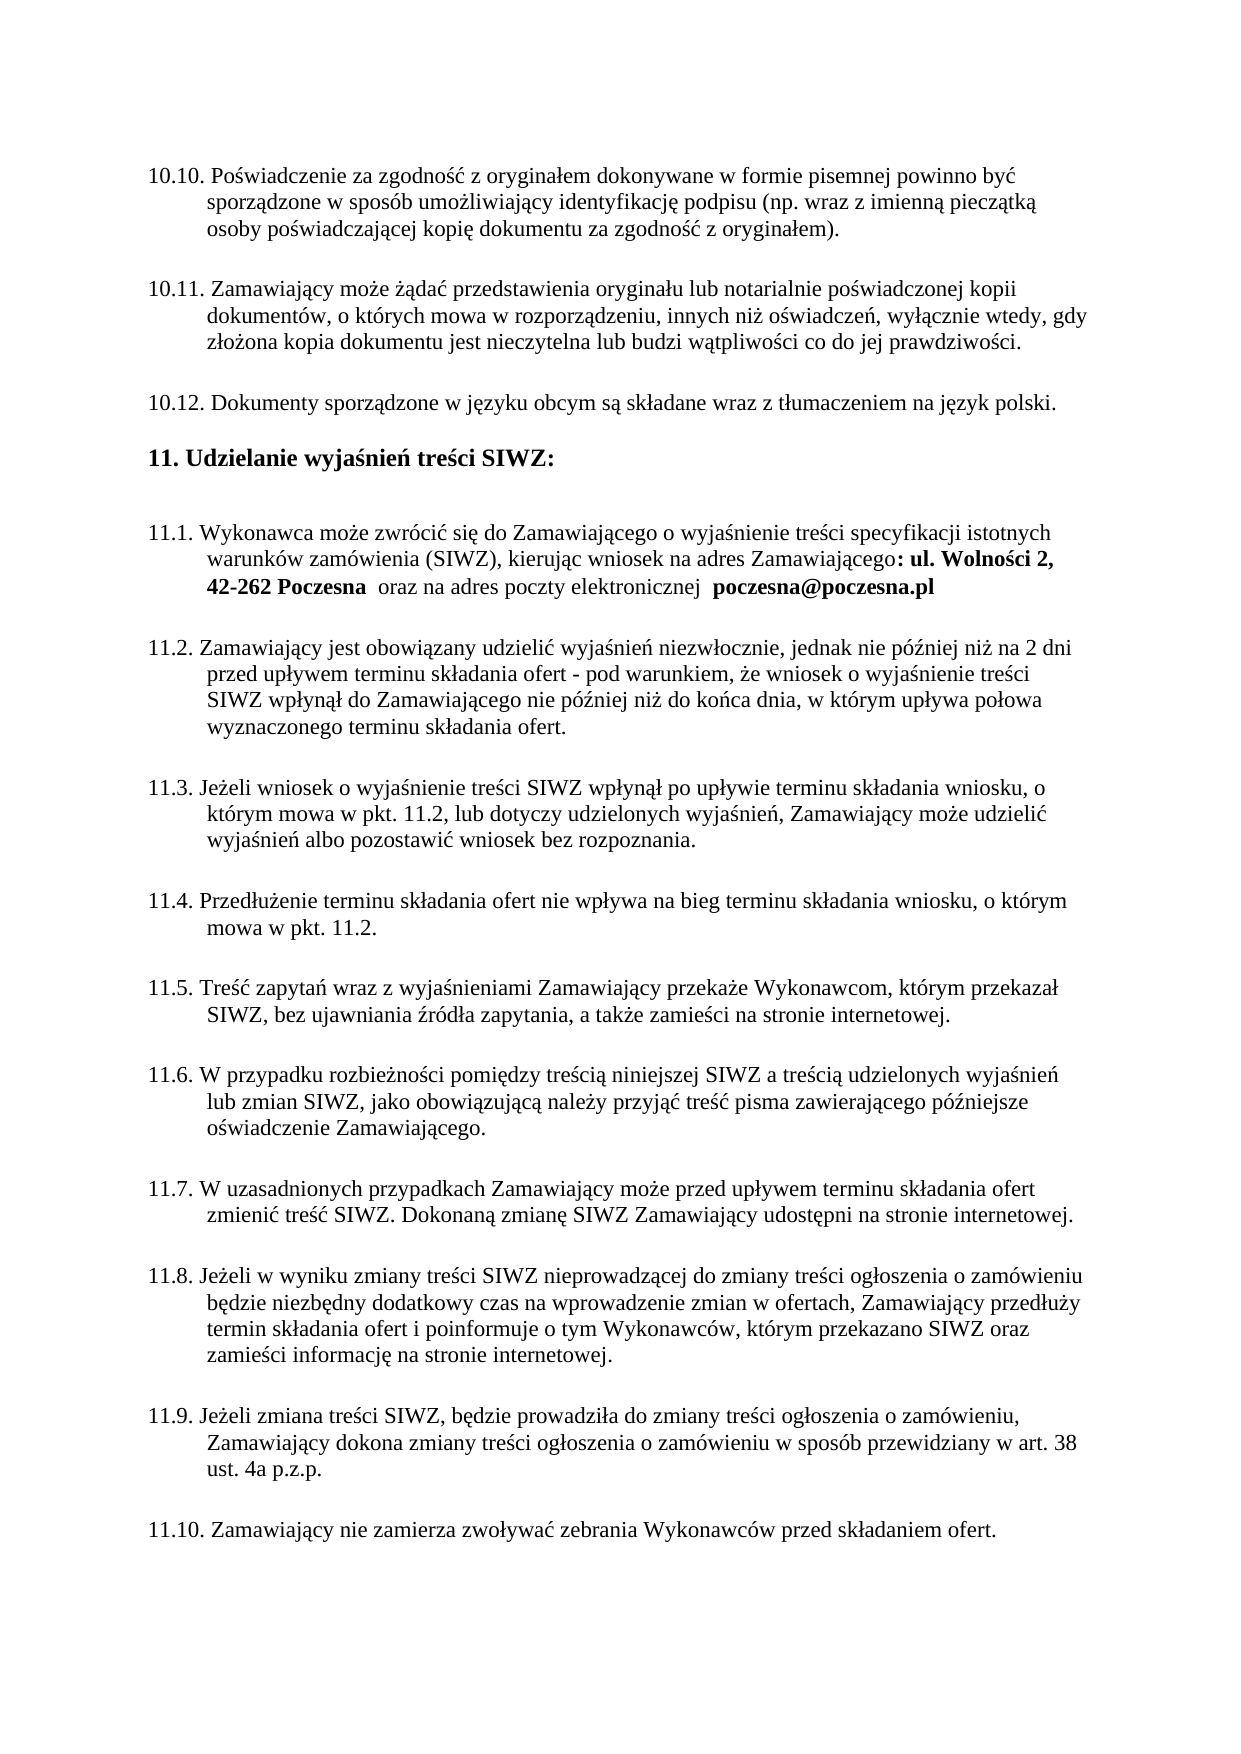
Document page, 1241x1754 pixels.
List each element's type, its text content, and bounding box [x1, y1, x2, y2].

table_cell 10.12. Dokumenty sporządzone w języku obcym są składane wraz z tłumaczeniem na język polski. [140, 436, 1099, 496]
table_cell 11. Udzielanie wyjaśnień treści SIWZ: [140, 496, 1099, 565]
table_cell 11.4. Przedłużenie terminu składania ofert nie wpływa na bieg terminu składania wniosku, o którym mowa w pkt. 11.2. [140, 934, 1099, 1021]
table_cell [140, 148, 1099, 208]
table_cell 11.3. Jeżeli wniosek o wyjaśnienie treści SIWZ wpłynął po upływie terminu składania wniosku, o którym mowa w pkt. 11.2, lub dotyczy udzielonych wyjaśnień, Zamawiający może udzielić wyjaśnień albo pozostawić wniosek bez rozpoznania. [140, 820, 1099, 934]
table_cell 11.7. W uzasadnionych przypadkach Zamawiający może przed upływem terminu składania ofert zmienić treść SIWZ. Dokonaną zmianę SIWZ Zamawiający udostępni na stronie internetowej. [140, 1222, 1099, 1309]
table_cell 10.10. Poświadczenie za zgodność z oryginałem dokonywane w formie pisemnej powinno być sporządzone w sposób umożliwiający identyfikację podpisu (np. wraz z imienną pieczątką osoby poświadczającej kopię dokumentu za zgodność z oryginałem). [140, 209, 1099, 322]
table_cell 11.8. Jeżeli w wyniku zmiany treści SIWZ nieprowadzącej do zmiany treści ogłoszenia o zamówieniu będzie niezbędny dodatkowy czas na wprowadzenie zmian w ofertach, Zamawiający przedłuży termin składania ofert i poinformuje o tym Wykonawców, którym przekazano SIWZ oraz zamieści informację na stronie internetowej. [140, 1309, 1099, 1449]
table_cell 11.1. Wykonawca może zwrócić się do Zamawiającego o wyjaśnienie treści specyfikacji istotnych warunków zamówienia (SIWZ), kierując wniosek na adres Zamawiającego: ul. Wolności 2, 42-262 Poczesna oraz na adres poczty elektronicznej poczesna@poczesna.pl [140, 565, 1099, 680]
table_cell 11.2. Zamawiający jest obowiązany udzielić wyjaśnień niezwłocznie, jednak nie później niż na 2 dni przed upływem terminu składania ofert - pod warunkiem, że wniosek o wyjaśnienie treści SIWZ wpłynął do Zamawiającego nie później niż do końca dnia, w którym upływa połowa wyznaczonego terminu składania ofert. [140, 680, 1099, 820]
table_cell 10.11. Zamawiający może żądać przedstawienia oryginału lub notarialnie poświadczonej kopii dokumentów, o których mowa w rozporządzeniu, innych niż oświadczeń, wyłącznie wtedy, gdy złożona kopia dokumentu jest nieczytelna lub budzi wątpliwości co do jej prawdziwości. [140, 322, 1099, 436]
table_cell 11.6. W przypadku rozbieżności pomiędzy treścią niniejszej SIWZ a treścią udzielonych wyjaśnień lub zmian SIWZ, jako obowiązującą należy przyjąć treść pisma zawierającego późniejsze oświadczenie Zamawiającego. [140, 1108, 1099, 1222]
table_cell 11.5. Treść zapytań wraz z wyjaśnieniami Zamawiający przekaże Wykonawcom, którym przekazał SIWZ, bez ujawniania źródła zapytania, a także zamieści na stronie internetowej. [140, 1021, 1099, 1108]
table_cell 11.9. Jeżeli zmiana treści SIWZ, będzie prowadziła do zmiany treści ogłoszenia o zamówieniu, Zamawiający dokona zmiany treści ogłoszenia o zamówieniu w sposób przewidziany w art. 38 ust. 4a p.z.p. [140, 1449, 1099, 1562]
